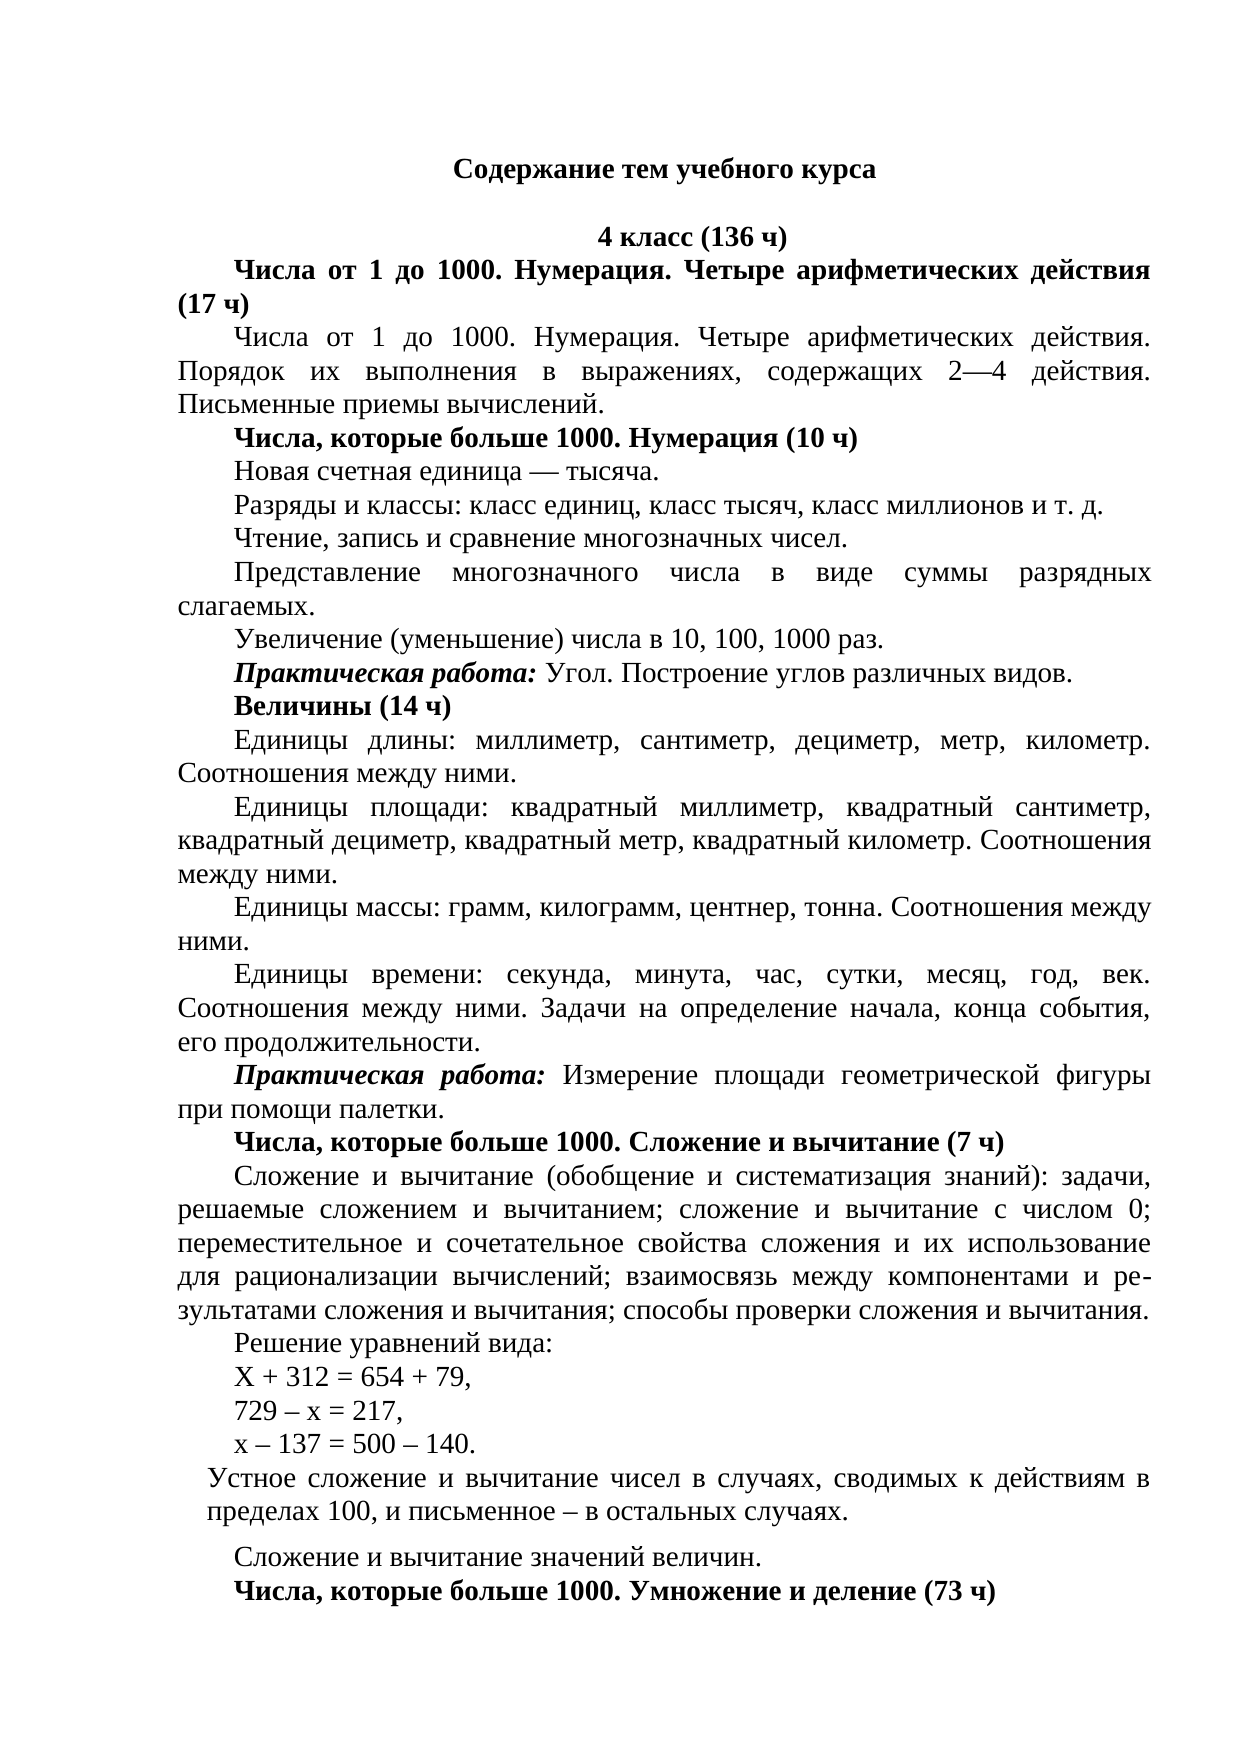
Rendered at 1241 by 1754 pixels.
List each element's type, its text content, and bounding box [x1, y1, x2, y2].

text Х + 312 = 654 + 79, [177, 1359, 1152, 1393]
text Устное сложение и вычитание чисел в случаях, сводимых к действиям в пределах 100, и письменное – в остальных случаях. [207, 1460, 1152, 1527]
text Увеличение (уменьшение) числа в 10, 100, 1000 раз. [177, 621, 1152, 655]
text Единицы длины: миллиметр, сантиметр, дециметр, метр, километр. Соотношения между ними. [177, 722, 1152, 789]
text Представление многозначного числа в виде суммы разрядных слагаемых. [177, 554, 1152, 621]
text Решение уравнений вида: [177, 1326, 1152, 1359]
text Числа от 1 до 1000. Нумерация. Четыре арифметических действия. Порядок их выполнения в выражениях, содержащих 2—4 действия. Письменные приемы вычислений. [177, 319, 1152, 420]
text Единицы площади: квадратный миллиметр, квадратный сантиметр, квадратный дециметр, квадратный метр, квадратный километр. Соотношения между ними. [177, 789, 1152, 889]
text Практическая работа: Угол. Построение углов различных видов. [177, 655, 1152, 688]
text Единицы массы: грамм, килограмм, центнер, тонна. Соотношения между ними. [177, 889, 1152, 957]
text Сложение и вычитание значений величин. [177, 1539, 1152, 1573]
text 4 класс (136 ч) [177, 219, 1152, 252]
text Числа от 1 до 1000. Нумерация. Четыре арифметических действия (17 ч) [177, 252, 1152, 319]
text х – 137 = 500 – 140. [177, 1426, 1152, 1460]
text Числа, которые больше 1000. Умножение и деление (73 ч) [177, 1573, 1152, 1606]
subtitle Содержание тем учебного курса [177, 152, 1152, 185]
text Разряды и классы: класс единиц, класс тысяч, класс миллионов и т. д. [177, 487, 1152, 521]
text Чтение, запись и сравнение многозначных чисел. [177, 521, 1152, 554]
text Числа, которые больше 1000. Сложение и вычитание (7 ч) [177, 1124, 1152, 1158]
text Числа, которые больше 1000. Нумерация (10 ч) [177, 420, 1152, 453]
text Величины (14 ч) [177, 688, 1152, 722]
text Практическая работа: Измерение площади геометрической фигуры при помощи палетки. [177, 1057, 1152, 1124]
text Сложение и вычитание (обобщение и систематизация знаний): задачи, решаемые сложением и вычитанием; сложение и вычитание с числом 0; переместительное и сочетательное свойства сложения и их использование для рационализации вычислений; взаимосвязь между компонентами и результатами сложения и вычитания; способы проверки сложения и вычитания. [177, 1158, 1152, 1326]
text 729 – х = 217, [177, 1393, 1152, 1426]
text Единицы времени: секунда, минута, час, сутки, месяц, год, век. Соотношения между ними. Задачи на определение начала, конца события, его продолжительности. [177, 957, 1152, 1057]
text Новая счетная единица — тысяча. [177, 453, 1152, 487]
